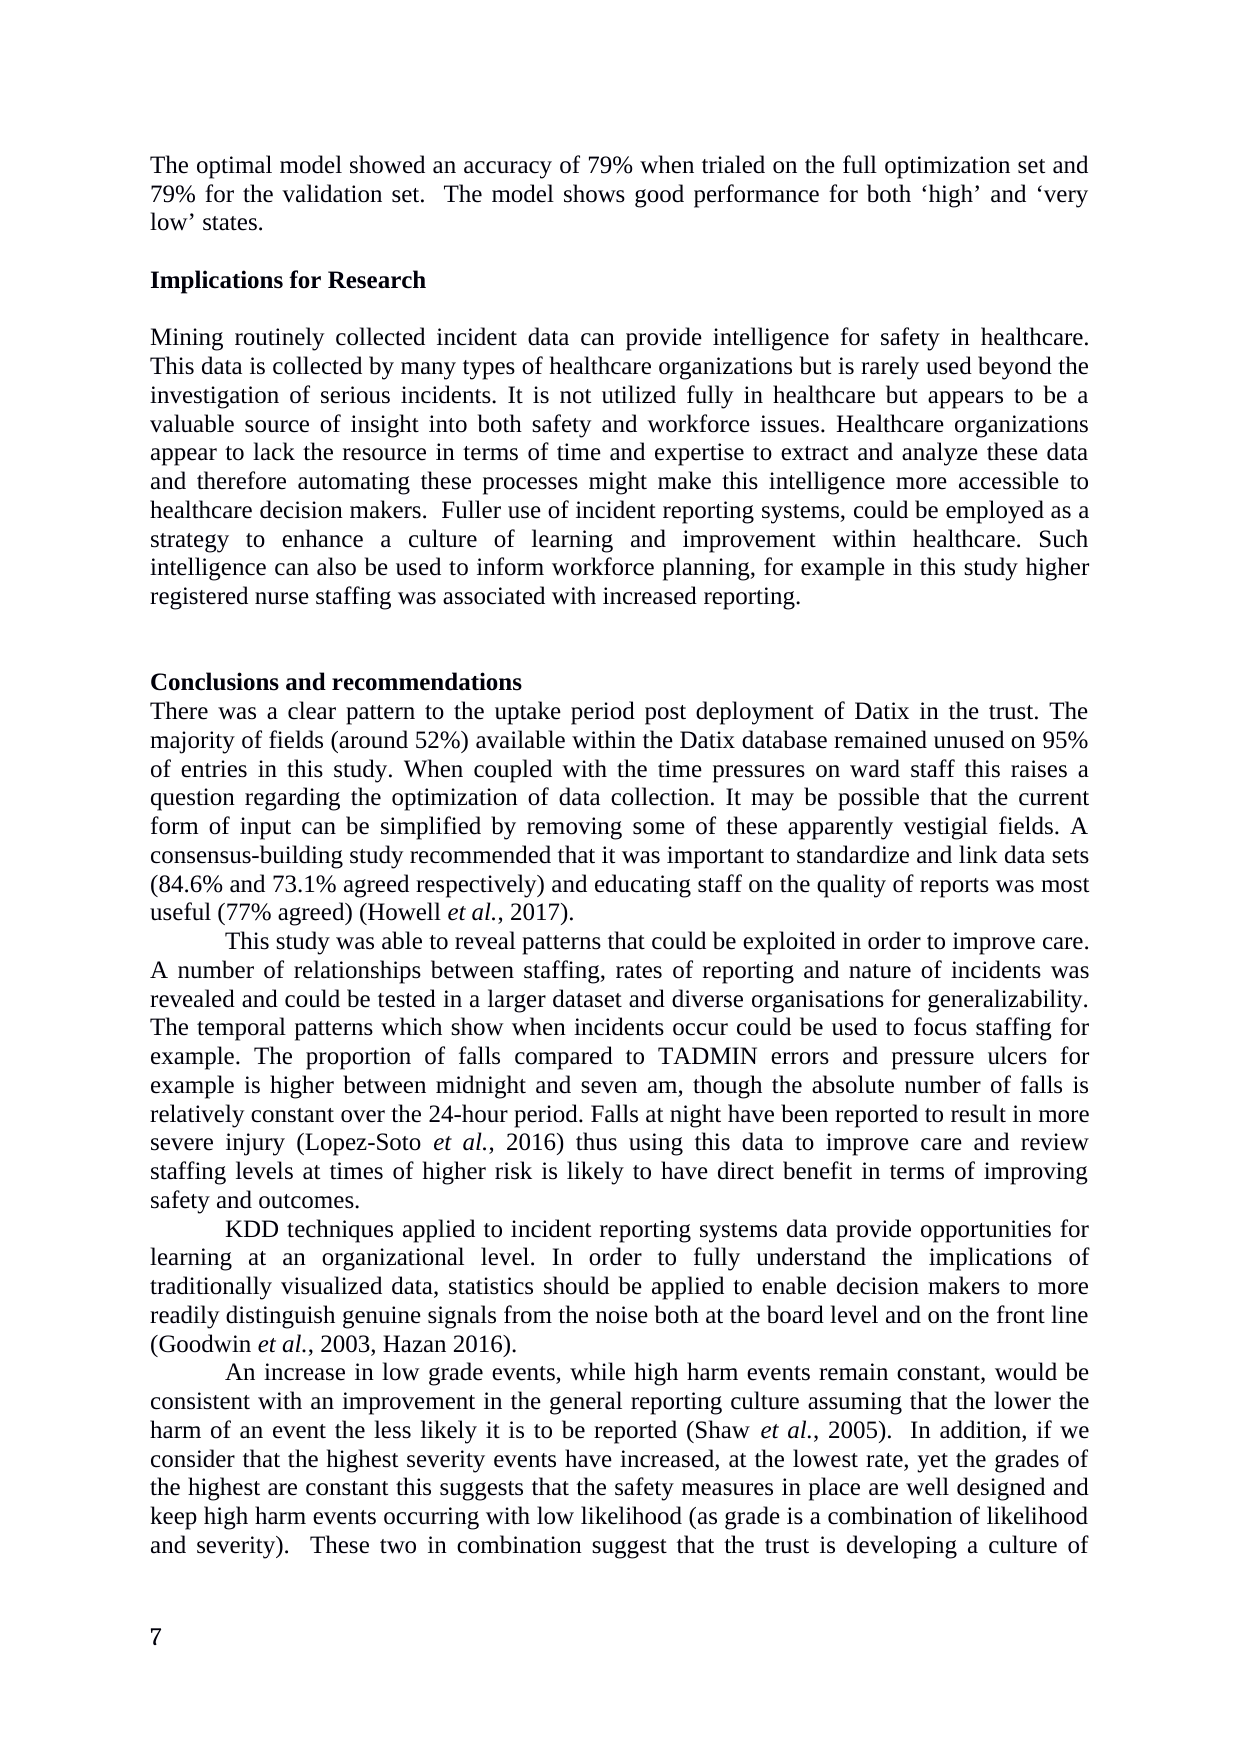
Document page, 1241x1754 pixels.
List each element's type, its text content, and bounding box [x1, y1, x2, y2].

text This study was able to reveal patterns that could be exploited in order to improve care. A number of relationships between staffing, rates of reporting and nature of incidents was revealed and could be tested in a larger dataset and diverse organisations for generalizability. The temporal patterns which show when incidents occur could be used to focus staffing for example. The proportion of falls compared to TADMIN errors and pressure ulcers for example is higher between midnight and seven am, though the absolute number of falls is relatively constant over the 24-hour period. Falls at night have been reported to result in more severe injury (Lopez-Soto et al., 2016) thus using this data to improve care and review staffing levels at times of higher risk is likely to have direct benefit in terms of improving safety and outcomes. [150, 926, 1090, 1214]
text Conclusions and recommendations [150, 667, 1090, 696]
text Mining routinely collected incident data can provide intelligence for safety in healthcare. This data is collected by many types of healthcare organizations but is rarely used beyond the investigation of serious incidents. It is not utilized fully in healthcare but appears to be a valuable source of insight into both safety and workforce issues. Healthcare organizations appear to lack the resource in terms of time and expertise to extract and analyze these data and therefore automating these processes might make this intelligence more accessible to healthcare decision makers. Fuller use of incident reporting systems, could be employed as a strategy to enhance a culture of learning and improvement within healthcare. Such intelligence can also be used to inform workforce planning, for example in this study higher registered nurse staffing was associated with increased reporting. [150, 322, 1090, 610]
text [150, 1357, 1090, 1559]
text Implications for Research [150, 265, 1090, 294]
text There was a clear pattern to the uptake period post deployment of Datix in the trust. The majority of fields (around 52%) available within the Datix database remained unused on 95% of entries in this study. When coupled with the time pressures on ward staff this raises a question regarding the optimization of data collection. It may be possible that the current form of input can be simplified by removing some of these apparently vestigial fields. A consensus-building study recommended that it was important to standardize and link data sets (84.6% and 73.1% agreed respectively) and educating staff on the quality of reports was most useful (77% agreed) (Howell et al., 2017). [150, 696, 1090, 926]
text KDD techniques applied to incident reporting systems data provide opportunities for learning at an organizational level. In order to fully understand the implications of traditionally visualized data, statistics should be applied to enable decision makers to more readily distinguish genuine signals from the noise both at the board level and on the front line (Goodwin et al., 2003, Hazan 2016). [150, 1214, 1090, 1357]
text The optimal model showed an accuracy of 79% when trialed on the full optimization set and 79% for the validation set. The model shows good performance for both ‘high’ and ‘very low’ states. [150, 150, 1090, 236]
